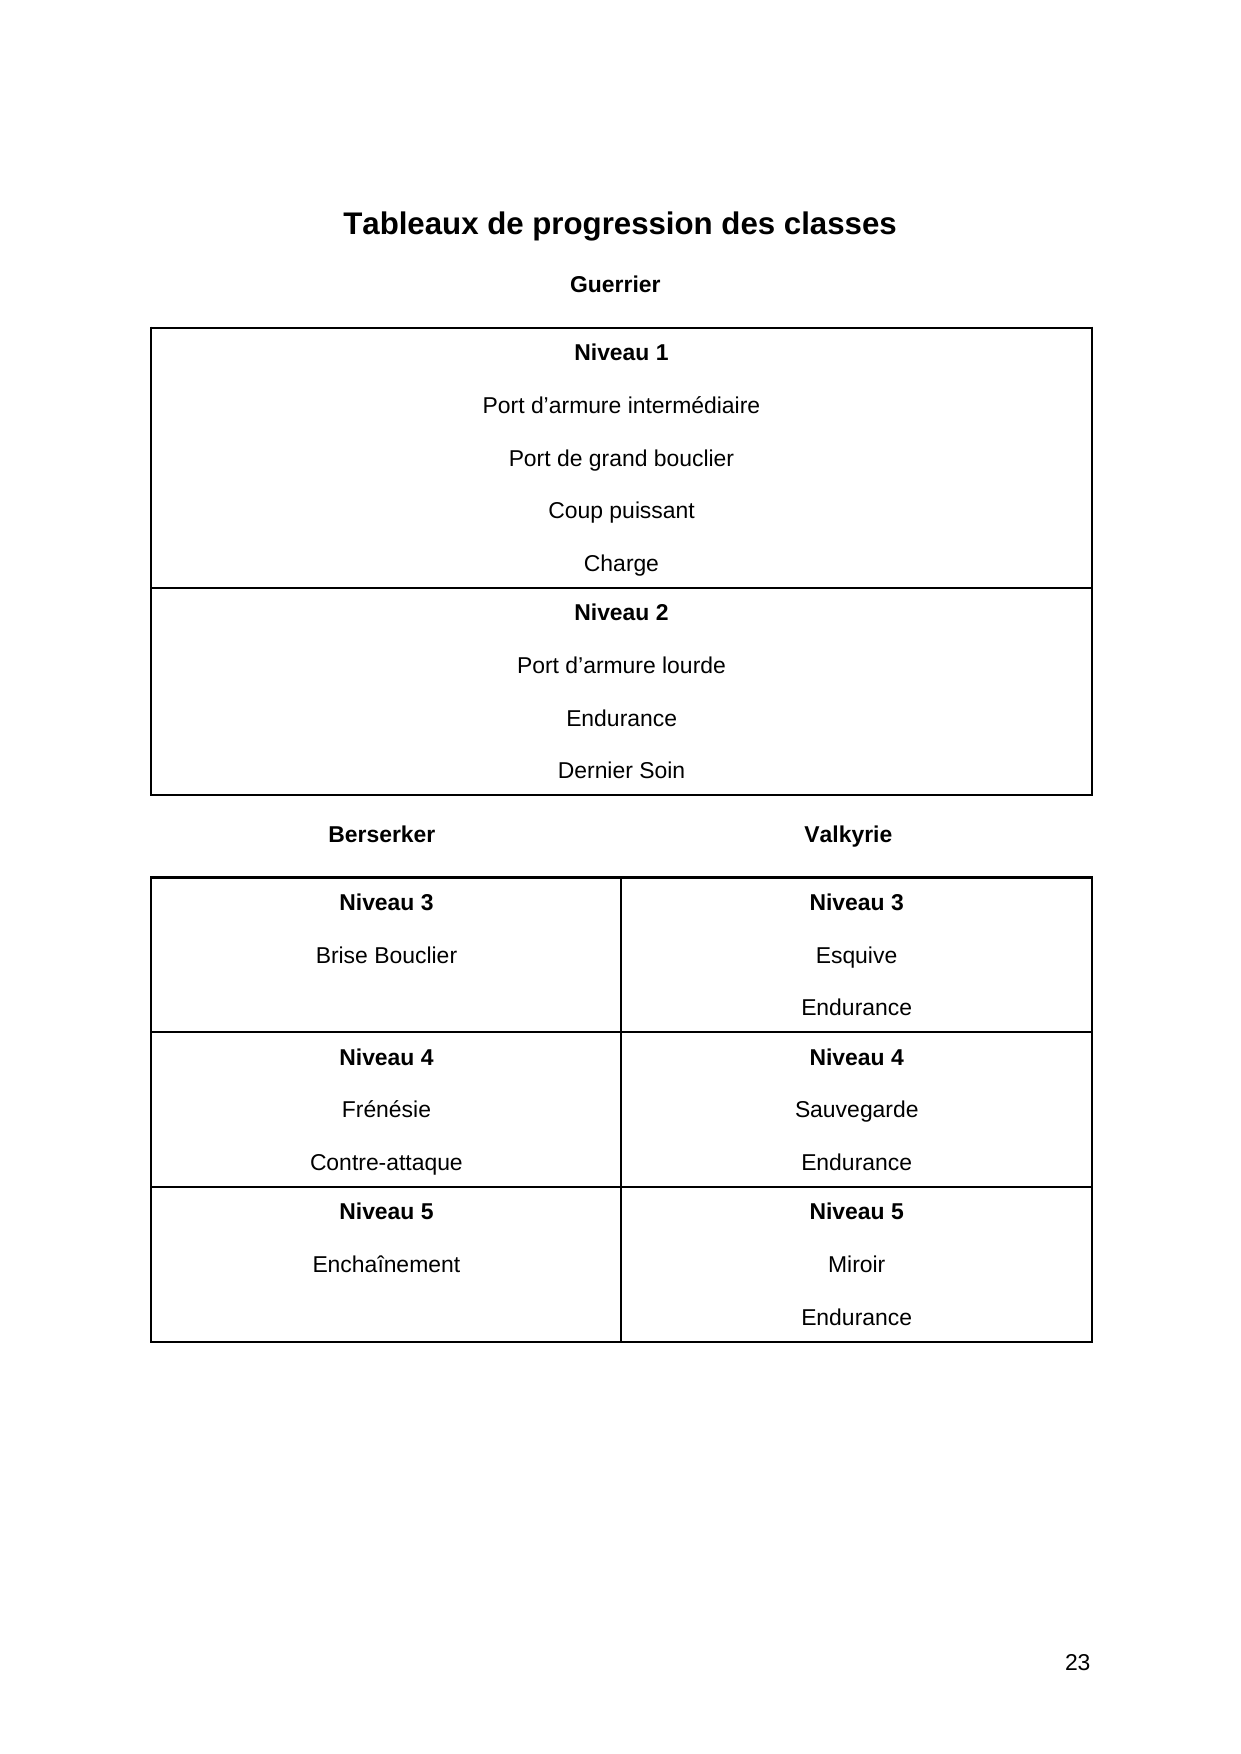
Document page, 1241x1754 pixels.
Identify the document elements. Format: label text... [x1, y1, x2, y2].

table_cell Niveau 2 Port d’armure lourde Endurance Dernier Soin [152, 589, 1091, 794]
table_header Niveau 3 Brise Bouclier [152, 879, 620, 1031]
table_cell Niveau 4 Sauvegarde Endurance [622, 1033, 1091, 1186]
table_header Niveau 1 Port d’armure intermédiaire Port de grand bouclier Coup puissant Charge [152, 329, 1091, 587]
text Berserker Valkyrie [150, 821, 1090, 848]
text Tableaux de progression des classes [150, 205, 1090, 241]
table_header Niveau 3 Esquive Endurance [622, 879, 1091, 1031]
text Guerrier [150, 271, 1090, 298]
table_cell Niveau 5 Enchaînement [152, 1188, 620, 1341]
table_cell Niveau 4 Frénésie Contre-attaque [152, 1033, 620, 1186]
table_cell Niveau 5 Miroir Endurance [622, 1188, 1091, 1341]
